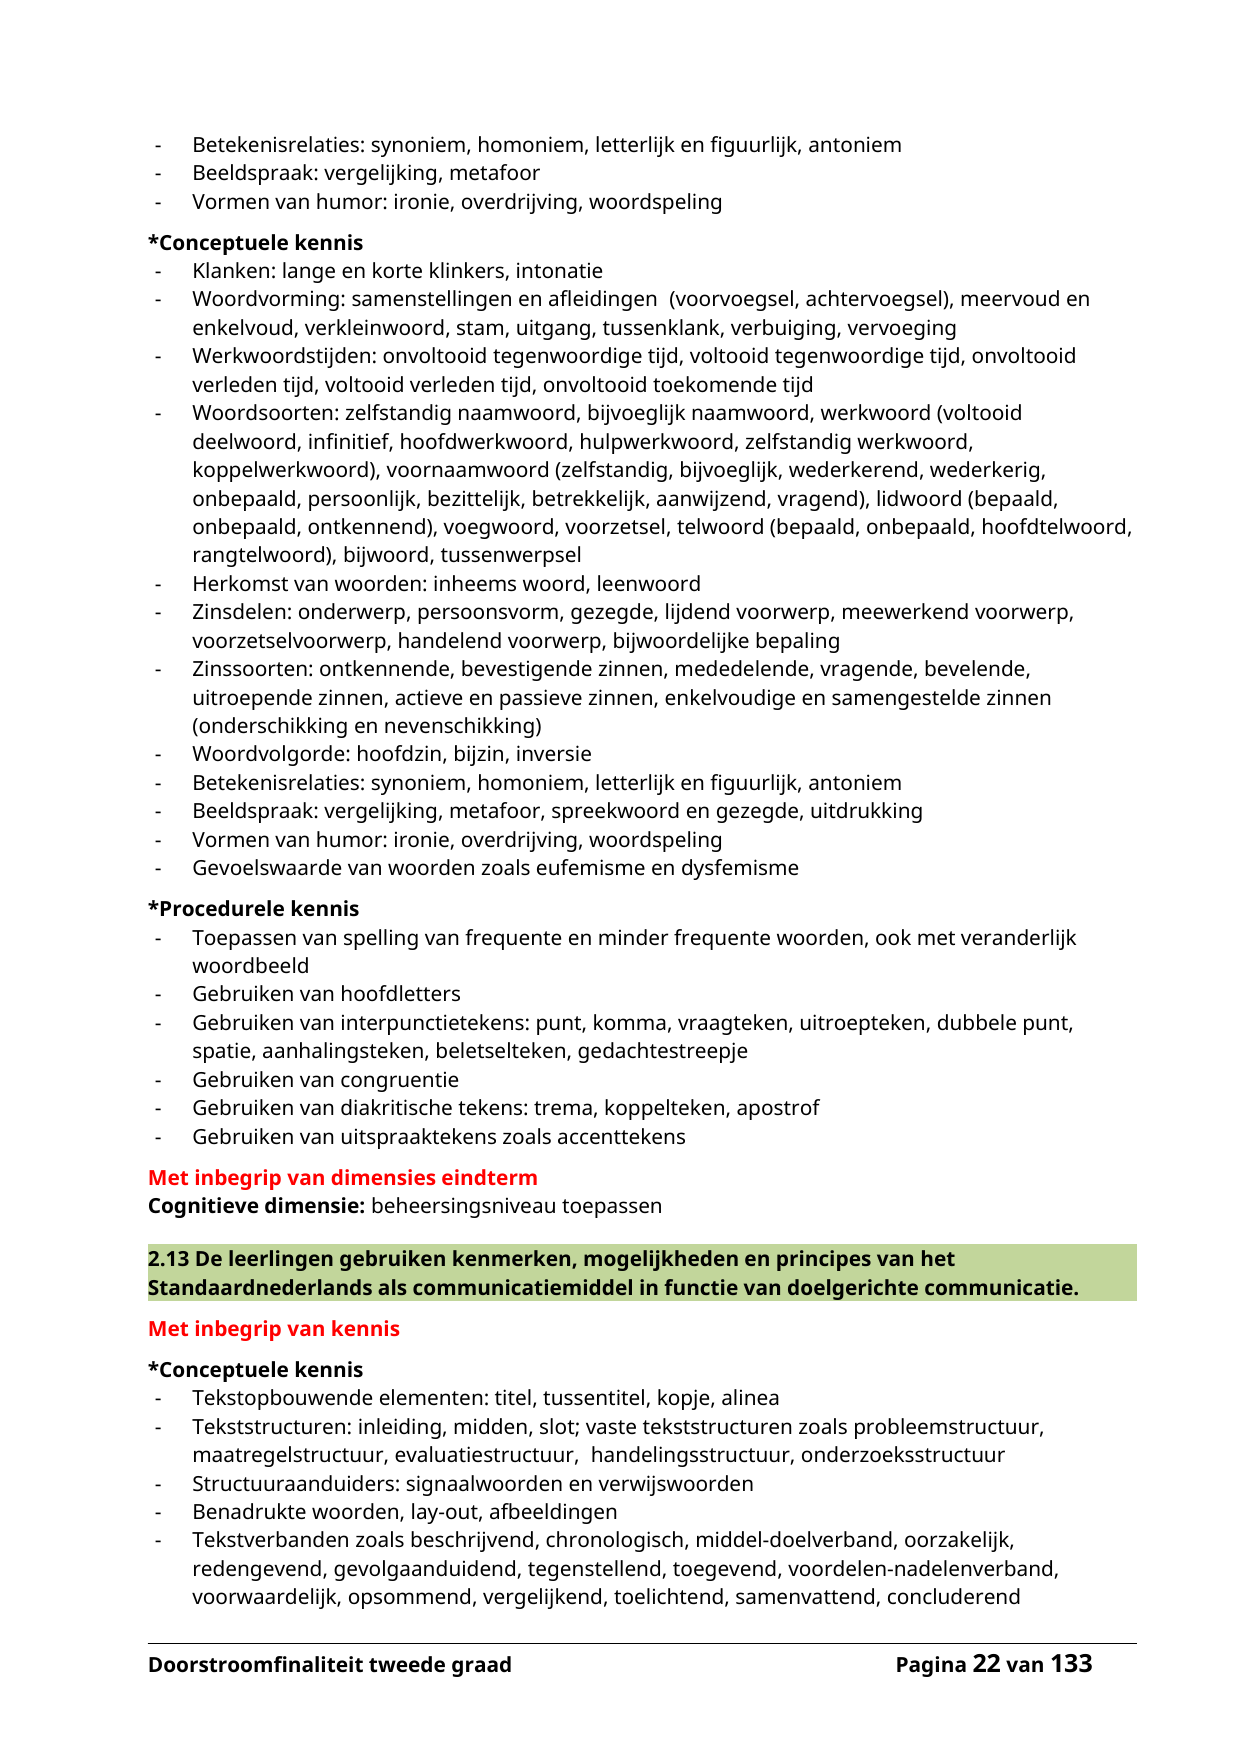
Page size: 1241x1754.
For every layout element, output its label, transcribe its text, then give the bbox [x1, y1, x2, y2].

list Tekstverbanden zoals beschrijvend, chronologisch, middel-doelverband, oorzakelijk, redengevend, gevolgaanduidend, tegenstellend, toegevend, voordelen-nadelenverband, voorwaardelijk, opsommend, vergelijkend, toelichtend, samenvattend, concluderend [154, 1526, 1137, 1611]
list Gebruiken van hoofdletters [154, 979, 1137, 1008]
text *Conceptuele kennis [148, 228, 1137, 256]
text Cognitieve dimensie: beheersingsniveau toepassen [148, 1191, 1137, 1219]
list Structuuraanduiders: signaalwoorden en verwijswoorden [154, 1469, 1137, 1497]
list Beeldspraak: vergelijking, metafoor, spreekwoord en gezegde, uitdrukking [154, 796, 1137, 825]
list Gebruiken van uitspraaktekens zoals accenttekens [154, 1122, 1137, 1150]
list Vormen van humor: ironie, overdrijving, woordspeling [154, 825, 1137, 853]
list Klanken: lange en korte klinkers, intonatie [154, 256, 1137, 284]
list Zinsdelen: onderwerp, persoonsvorm, gezegde, lijdend voorwerp, meewerkend voorwerp, voorzetselvoorwerp, handelend voorwerp, bijwoordelijke bepaling [154, 597, 1137, 654]
list Gebruiken van congruentie [154, 1065, 1137, 1093]
list Betekenisrelaties: synoniem, homoniem, letterlijk en figuurlijk, antoniem [154, 130, 1137, 158]
text 2.13 De leerlingen gebruiken kenmerken, mogelijkheden en principes van het Standaardnederlands als communicatiemiddel in functie van doelgerichte communicatie. [148, 1244, 1137, 1301]
list Woordsoorten: zelfstandig naamwoord, bijvoeglijk naamwoord, werkwoord (voltooid deelwoord, infinitief, hoofdwerkwoord, hulpwerkwoord, zelfstandig werkwoord, koppelwerkwoord), voornaamwoord (zelfstandig, bijvoeglijk, wederkerend, wederkerig, onbepaald, persoonlijk, bezittelijk, betrekkelijk, aanwijzend, vragend), lidwoord (bepaald, onbepaald, ontkennend), voegwoord, voorzetsel, telwoord (bepaald, onbepaald, hoofdtelwoord, rangtelwoord), bijwoord, tussenwerpsel [154, 398, 1137, 569]
list Herkomst van woorden: inheems woord, leenwoord [154, 569, 1137, 597]
text Met inbegrip van kennis [148, 1314, 1137, 1342]
list Toepassen van spelling van frequente en minder frequente woorden, ook met veranderlijk woordbeeld [154, 923, 1137, 979]
list Vormen van humor: ironie, overdrijving, woordspeling [154, 187, 1137, 215]
list Gevoelswaarde van woorden zoals eufemisme en dysfemisme [154, 853, 1137, 882]
list Beeldspraak: vergelijking, metafoor [154, 158, 1137, 187]
text *Procedurele kennis [148, 894, 1137, 923]
text *Conceptuele kennis [148, 1355, 1137, 1383]
list Benadrukte woorden, lay-out, afbeeldingen [154, 1497, 1137, 1526]
text Met inbegrip van dimensies eindterm [148, 1163, 1137, 1191]
list Woordvorming: samenstellingen en afleidingen (voorvoegsel, achtervoegsel), meervoud en enkelvoud, verkleinwoord, stam, uitgang, tussenklank, verbuiging, vervoeging [154, 284, 1137, 341]
list Betekenisrelaties: synoniem, homoniem, letterlijk en figuurlijk, antoniem [154, 768, 1137, 796]
list Gebruiken van diakritische tekens: trema, koppelteken, apostrof [154, 1093, 1137, 1122]
list Zinssoorten: ontkennende, bevestigende zinnen, mededelende, vragende, bevelende, uitroepende zinnen, actieve en passieve zinnen, enkelvoudige en samengestelde zinnen (onderschikking en nevenschikking) [154, 654, 1137, 739]
list Gebruiken van interpunctietekens: punt, komma, vraagteken, uitroepteken, dubbele punt, spatie, aanhalingsteken, beletselteken, gedachtestreepje [154, 1008, 1137, 1065]
list Tekststructuren: inleiding, midden, slot; vaste tekststructuren zoals probleemstructuur, maatregelstructuur, evaluatiestructuur, handelingsstructuur, onderzoeksstructuur [154, 1412, 1137, 1469]
list Woordvolgorde: hoofdzin, bijzin, inversie [154, 739, 1137, 768]
list Tekstopbouwende elementen: titel, tussentitel, kopje, alinea [154, 1383, 1137, 1412]
